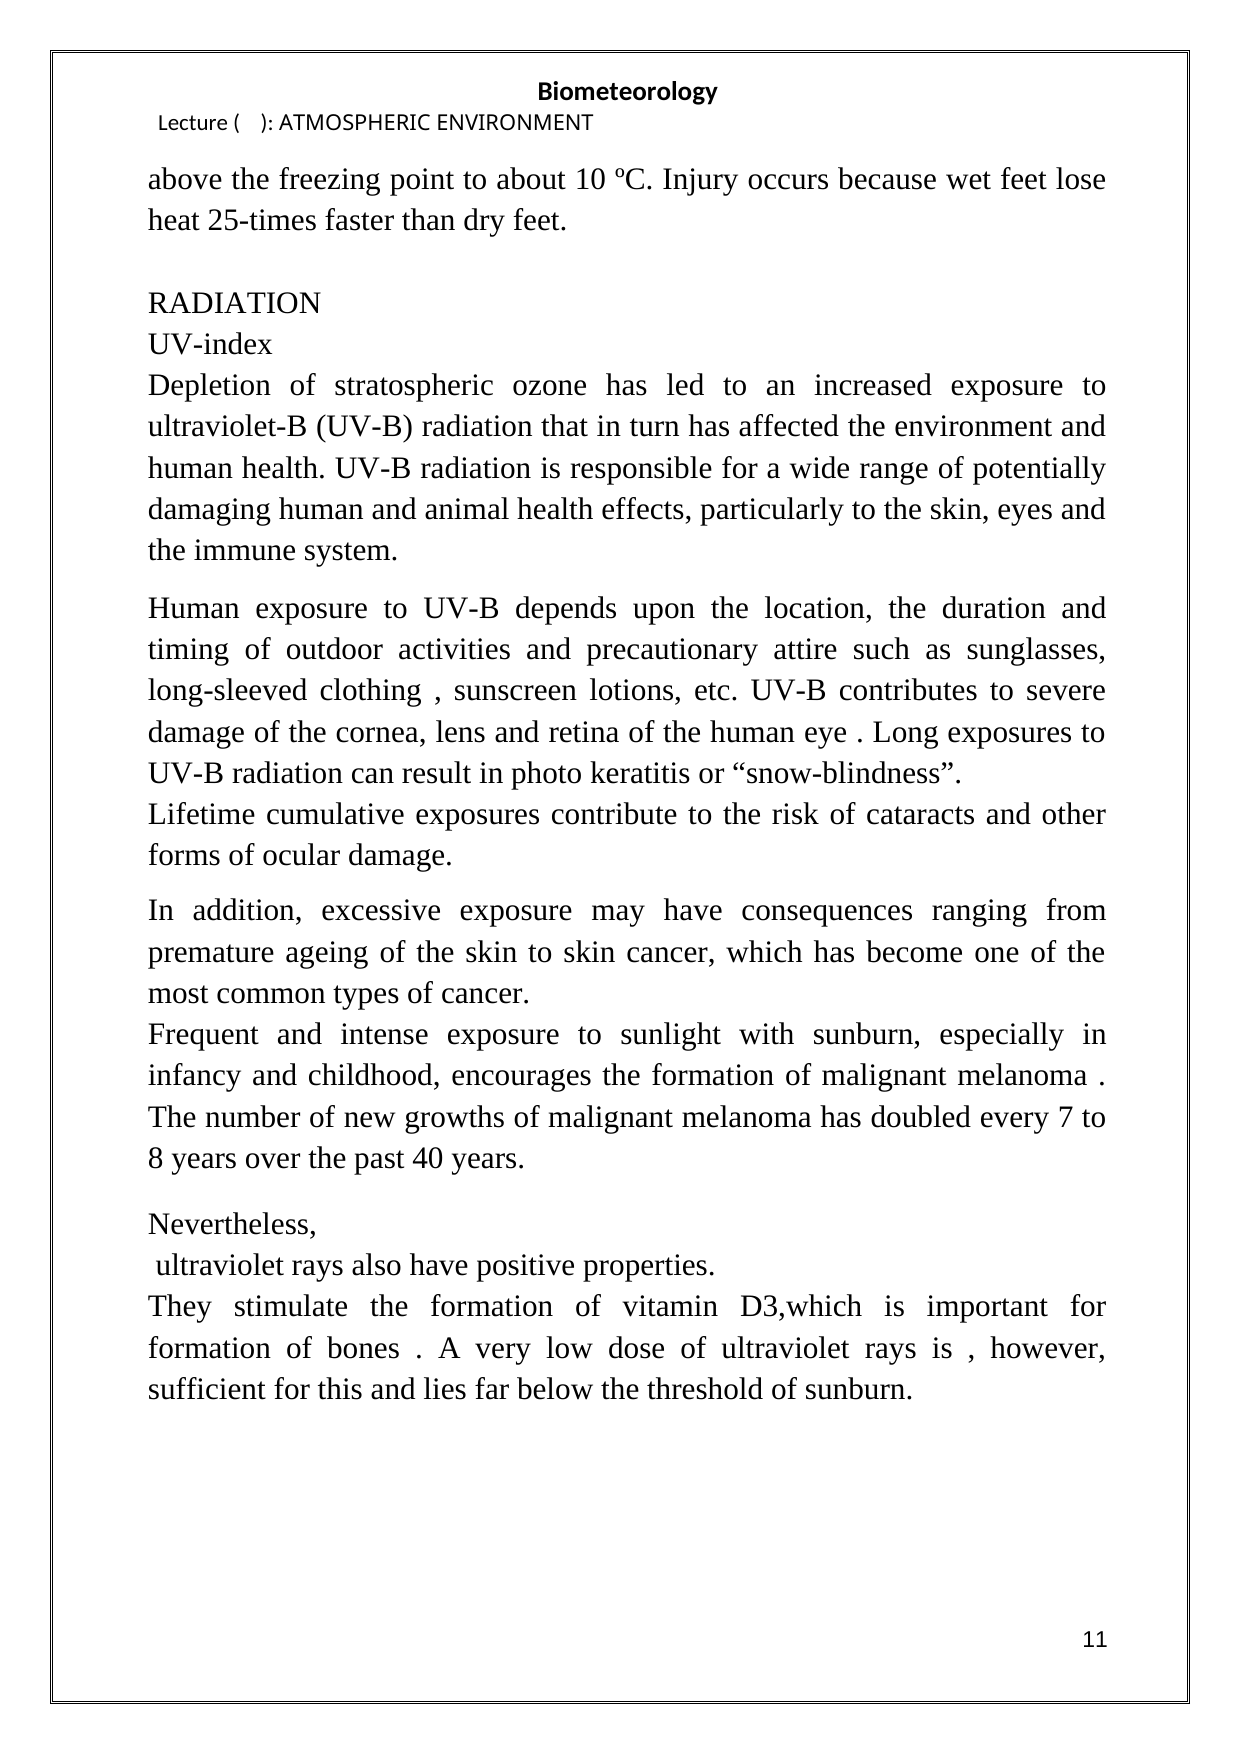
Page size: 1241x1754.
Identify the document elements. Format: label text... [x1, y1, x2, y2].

text RADIATION [148, 284, 1107, 320]
text ultraviolet rays also have positive properties. [148, 1246, 1107, 1282]
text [148, 160, 1107, 237]
text Human exposure to UV-B depends upon the location, the duration and timing of outdoor activities and precautionary attire such as sunglasses, long-sleeved clothing , sunscreen lotions, etc. UV-B contributes to severe damage of the cornea, lens and retina of the human eye . Long exposures to UV-B radiation can result in photo keratitis or “snow-blindness”. [148, 589, 1107, 790]
text Frequent and intense exposure to sunlight with sunburn, especially in infancy and childhood, encourages the formation of malignant melanoma . The number of new growths of malignant melanoma has doubled every 7 to 8 years over the past 40 years. [148, 1015, 1107, 1175]
text Nevertheless, [148, 1205, 1107, 1241]
text They stimulate the formation of vitamin D3,which is important for formation of bones . A very low dose of ultraviolet rays is , however, sufficient for this and lies far below the threshold of sunburn. [148, 1288, 1107, 1406]
text In addition, excessive exposure may have consequences ranging from premature ageing of the skin to skin cancer, which has become one of the most common types of cancer. [148, 892, 1107, 1010]
text UV-index [148, 325, 1107, 361]
text Lifetime cumulative exposures contribute to the risk of cataracts and other forms of ocular damage. [148, 795, 1107, 873]
text Depletion of stratospheric ozone has led to an increased exposure to ultraviolet-B (UV-B) radiation that in turn has affected the environment and human health. UV-B radiation is responsible for a wide range of potentially damaging human and animal health effects, particularly to the skin, eyes and the immune system. [148, 366, 1107, 567]
